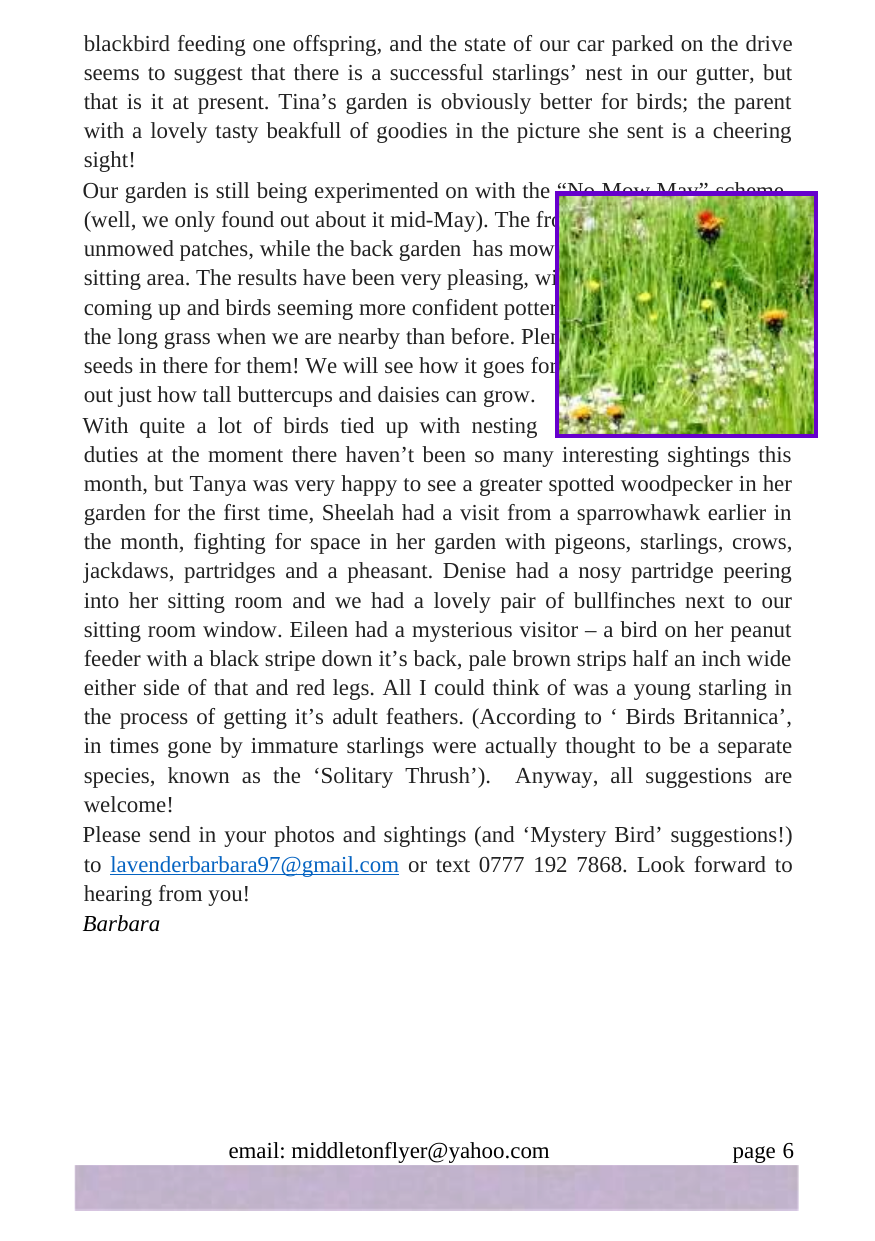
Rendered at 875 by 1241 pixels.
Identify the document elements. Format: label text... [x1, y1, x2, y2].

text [82, 30, 793, 173]
text With quite a lot of birds tied up with nesting duties at the moment there haven’t been so many interesting sightings this month, but Tanya was very happy to see a greater spotted woodpecker in her garden for the first time, Sheelah had a visit from a sparrowhawk earlier in the month, fighting for space in her garden with pigeons, starlings, crows, jackdaws, partridges and a pheasant. Denise had a nosy partridge peering into her sitting room and we had a lovely pair of bullfinches next to our sitting room window. Eileen had a mysterious visitor – a bird on her peanut feeder with a black stripe down it’s back, pale brown strips half an inch wide either side of that and red legs. All I could think of was a young starling in the process of getting it’s adult feathers. (According to ‘ Birds Britannica’, in times gone by immature starlings were actually thought to be a separate species, known as the ‘Solitary Thrush’). Anyway, all suggestions are welcome! [82, 412, 793, 817]
text Our garden is still being experimented on with the “No Mow May” scheme (well, we only found out about it mid-May). The front garden just has some unmowed patches, while the back garden has mown paths and a larger sitting area. The results have been very pleasing, with plenty of flowers coming up and birds seeming more confident pottering about and feeding in the long grass when we are nearby than before. Plenty of little insects and seeds in there for them! We will see how it goes for a while longer, and find out just how tall buttercups and daisies can grow. [82, 177, 786, 407]
text Barbara [82, 911, 804, 937]
picture [559, 196, 814, 434]
picture [74, 1165, 799, 1211]
text Please send in your photos and sightings (and ‘Mystery Bird’ suggestions!) to lavenderbarbara97@gmail.com or text 0777 192 7868. Look forward to hearing from you! [82, 822, 793, 906]
